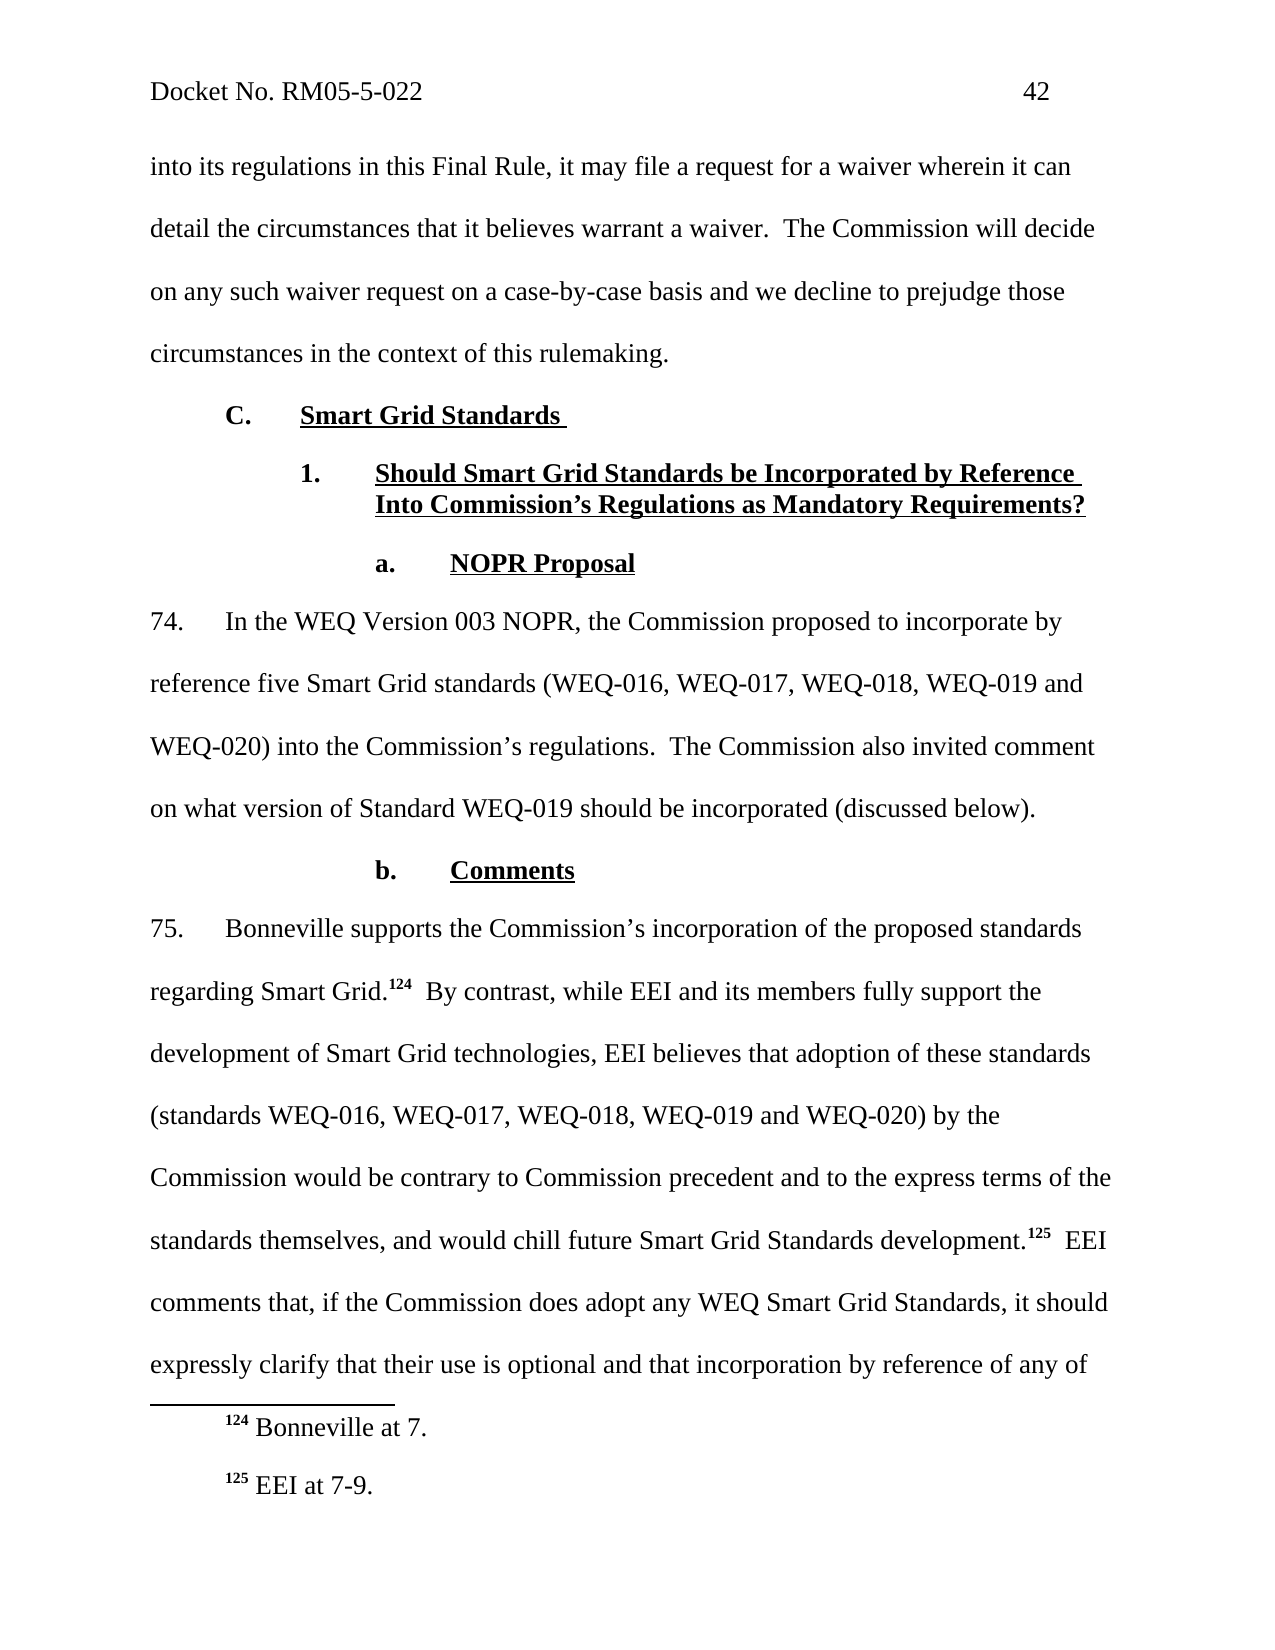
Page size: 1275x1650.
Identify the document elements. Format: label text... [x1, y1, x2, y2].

subtitle Comments [375, 854, 1125, 885]
subtitle Smart Grid Standards [225, 399, 1125, 430]
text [150, 912, 1125, 1379]
subtitle Should Smart Grid Standards be Incorporated by Reference Into Commission’s Regulations as Mandatory Requirements? [300, 457, 1125, 520]
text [150, 150, 1125, 368]
subtitle NOPR Proposal [375, 547, 1125, 578]
text In the WEQ Version 003 NOPR, the Commission proposed to incorporate by reference five Smart Grid standards (WEQ-016, WEQ-017, WEQ-018, WEQ-019 and WEQ-020) into the Commission’s regulations. The Commission also invited comment on what version of Standard WEQ-019 should be incorporated (discussed below). [150, 605, 1125, 823]
